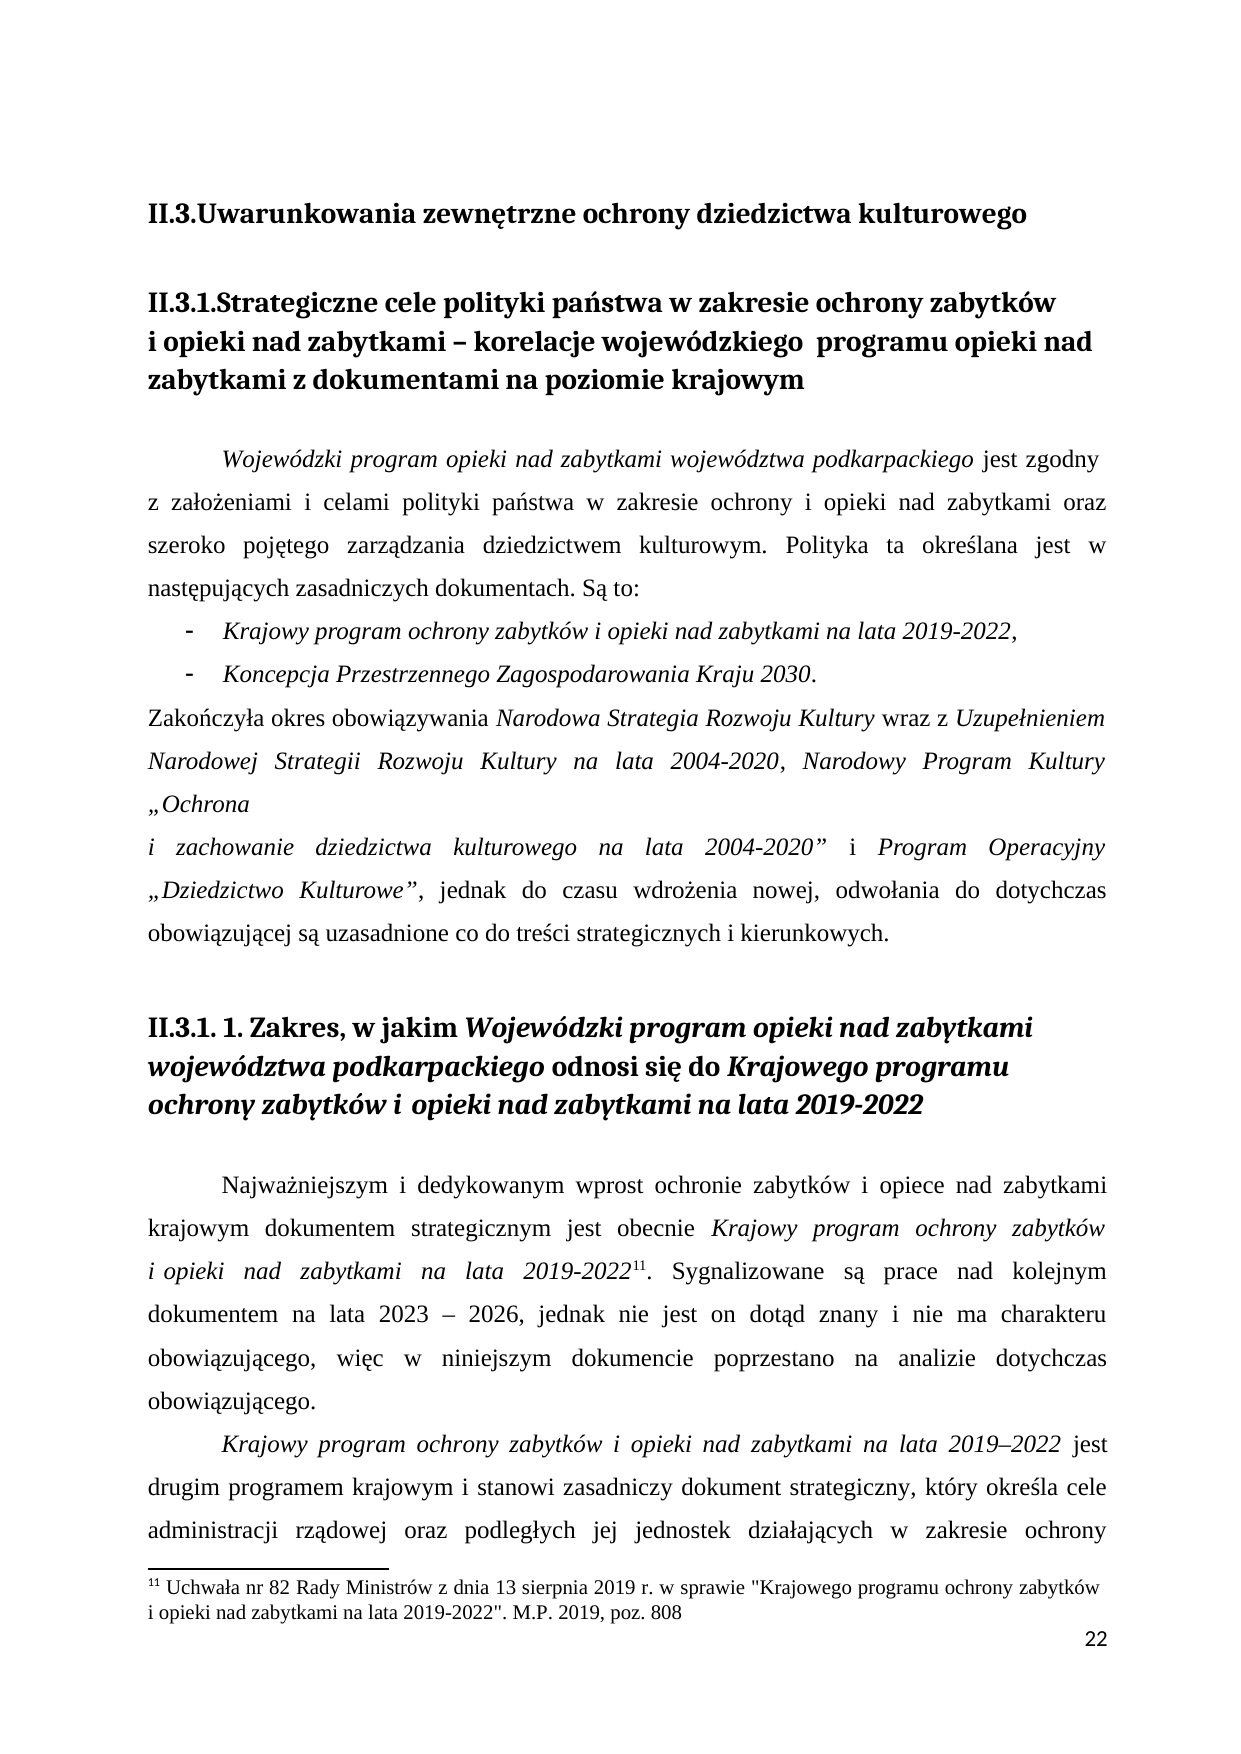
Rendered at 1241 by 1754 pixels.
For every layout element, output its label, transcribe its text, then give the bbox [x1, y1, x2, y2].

subtitle Zakończyła okres obowiązywania Narodowa Strategia Rozwoju Kultury wraz z Uzupełnieniem Narodowej Strategii Rozwoju Kultury na lata 2004-2020, Narodowy Program Kultury „Ochrona i zachowanie dziedzictwa kulturowego na lata 2004-2020” i Program Operacyjny „Dziedzictwo Kulturowe”, jednak do czasu wdrożenia nowej, odwołania do dotychczas obowiązującej są uzasadnione co do treści strategicznych i kierunkowych. [148, 703, 1107, 947]
subtitle II.3.1. 1. Zakres, w jakim Wojewódzki program opieki nad zabytkami województwa podkarpackiego odnosi się do Krajowego programu ochrony zabytków i opieki nad zabytkami na lata 2019-2022 [148, 1011, 1107, 1122]
subtitle Najważniejszym i dedykowanym wprost ochronie zabytków i opiece nad zabytkami krajowym dokumentem strategicznym jest obecnie Krajowy program ochrony zabytków i opieki nad zabytkami na lata 2019-2022. Sygnalizowane są prace nad kolejnym dokumentem na lata 2023 – 2026, jednak nie jest on dotąd znany i nie ma charakteru obowiązującego, więc w niniejszym dokumencie poprzestano na analizie dotychczas obowiązującego. [148, 1170, 1107, 1414]
subtitle Koncepcja Przestrzennego Zagospodarowania Kraju 2030. [185, 659, 1107, 688]
subtitle Krajowy program ochrony zabytków i opieki nad zabytkami na lata 2019-2022, [185, 616, 1107, 645]
text Wojewódzki program opieki nad zabytkami województwa podkarpackiego jest zgodny z założeniami i celami polityki państwa w zakresie ochrony i opieki nad zabytkami oraz szeroko pojętego zarządzania dziedzictwem kulturowym. Polityka ta określana jest w następujących zasadniczych dokumentach. Są to: [148, 444, 1107, 602]
subtitle II.3.1.Strategiczne cele polityki państwa w zakresie ochrony zabytków i opieki nad zabytkami – korelacje wojewódzkiego programu opieki nad zabytkami z dokumentami na poziomie krajowym [148, 286, 1107, 397]
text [148, 1429, 1107, 1544]
subtitle II.3.Uwarunkowania zewnętrzne ochrony dziedzictwa kulturowego [148, 198, 1107, 231]
